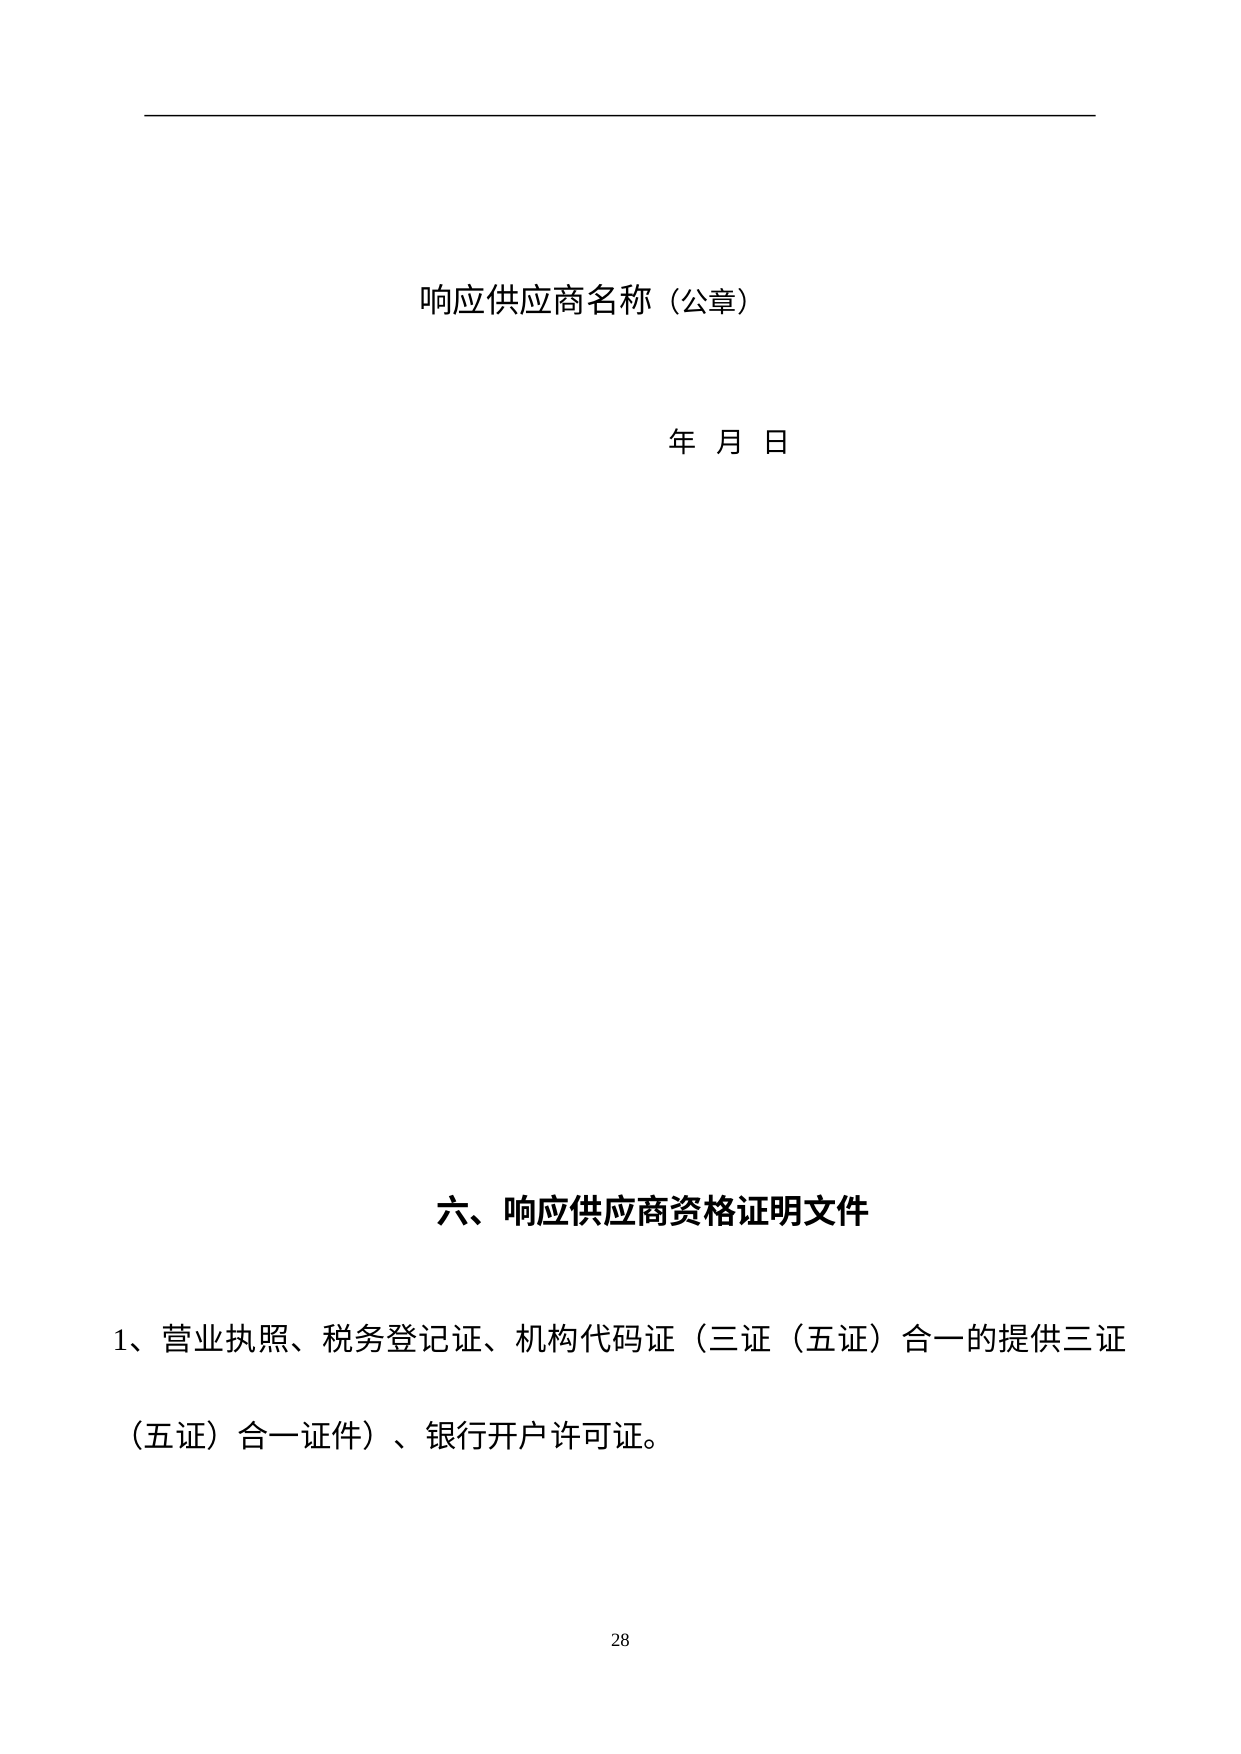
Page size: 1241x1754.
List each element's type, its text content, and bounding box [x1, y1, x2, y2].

text 响应供应商名称（公章） [112, 265, 1071, 330]
subtitle 六、响应供应商资格证明文件 [112, 1177, 1128, 1242]
text 年 月 日 [112, 408, 1128, 473]
text 1、营业执照、税务登记证、机构代码证（三证（五证）合一的提供三证（五证）合一证件）、银行开户许可证。 [112, 1304, 1128, 1466]
